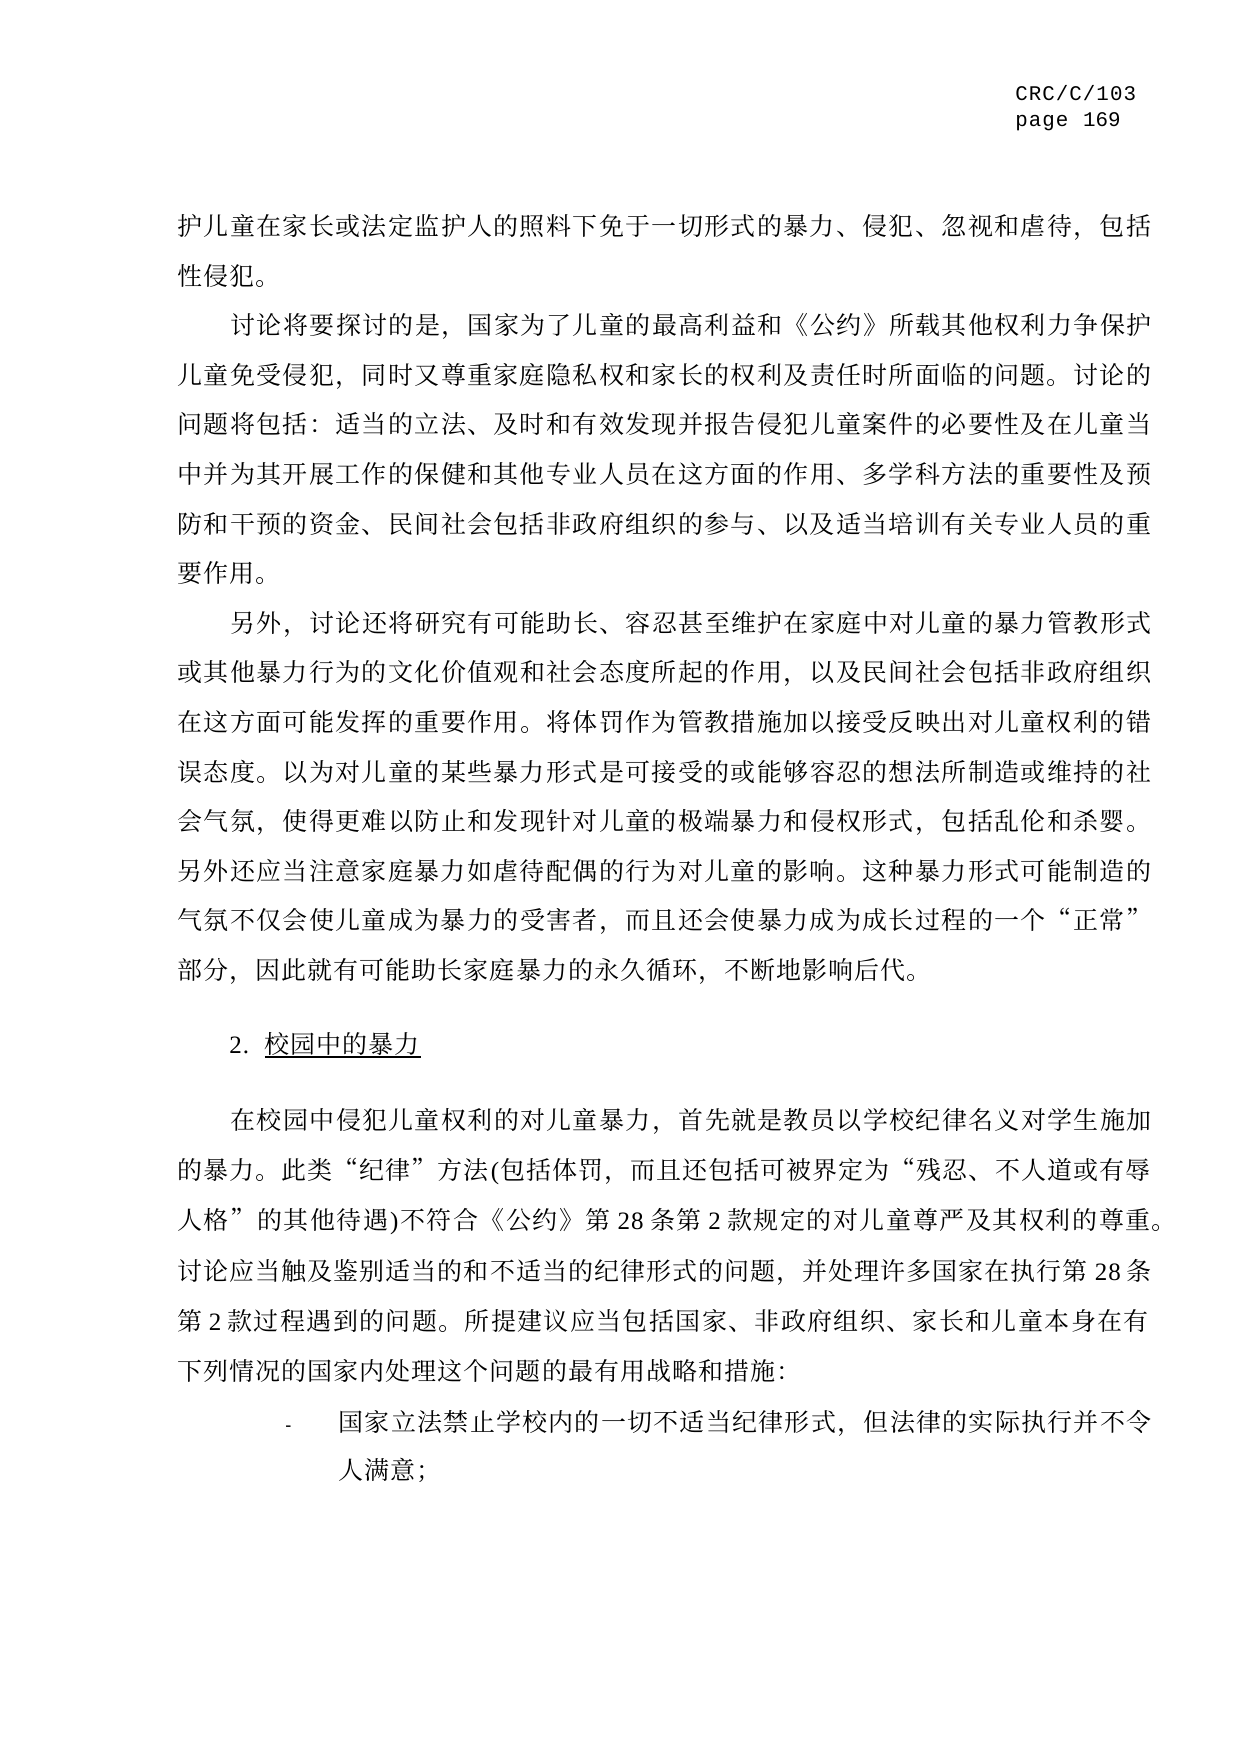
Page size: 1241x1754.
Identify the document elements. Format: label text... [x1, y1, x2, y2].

text 另外，讨论还将研究有可能助长、容忍甚至维护在家庭中对儿童的暴力管教形式或其他暴力行为的文化价值观和社会态度所起的作用，以及民间社会包括非政府组织在这方面可能发挥的重要作用。将体罚作为管教措施加以接受反映出对儿童权利的错误态度。以为对儿童的某些暴力形式是可接受的或能够容忍的想法所制造或维持的社会气氛，使得更难以防止和发现针对儿童的极端暴力和侵权形式，包括乱伦和杀婴。另外还应当注意家庭暴力如虐待配偶的行为对儿童的影响。这种暴力形式可能制造的气氛不仅会使儿童成为暴力的受害者，而且还会使暴力成为成长过程的一个“正常”部分，因此就有可能助长家庭暴力的永久循环，不断地影响后代。 [177, 603, 1152, 986]
text 国家立法禁止学校内的一切不适当纪律形式，但法律的实际执行并不令人满意； [285, 1402, 1152, 1487]
text 在校园中侵犯儿童权利的对儿童暴力，首先就是教员以学校纪律名义对学生施加的暴力。此类“纪律”方法(包括体罚，而且还包括可被界定为“残忍、不人道或有辱人格”的其他待遇)不符合《公约》第28条第2款规定的对儿童尊严及其权利的尊重。讨论应当触及鉴别适当的和不适当的纪律形式的问题，并处理许多国家在执行第28条第2款过程遇到的问题。所提建议应当包括国家、非政府组织、家长和儿童本身在有下列情况的国家内处理这个问题的最有用战略和措施： [177, 1100, 1152, 1388]
subtitle 2. 校园中的暴力 [229, 1025, 1152, 1061]
text 讨论将要探讨的是，国家为了儿童的最高利益和《公约》所载其他权利力争保护儿童免受侵犯，同时又尊重家庭隐私权和家长的权利及责任时所面临的问题。讨论的问题将包括：适当的立法、及时和有效发现并报告侵犯儿童案件的必要性及在儿童当中并为其开展工作的保健和其他专业人员在这方面的作用、多学科方法的重要性及预防和干预的资金、民间社会包括非政府组织的参与、以及适当培训有关专业人员的重要作用。 [177, 306, 1152, 590]
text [177, 207, 1152, 292]
